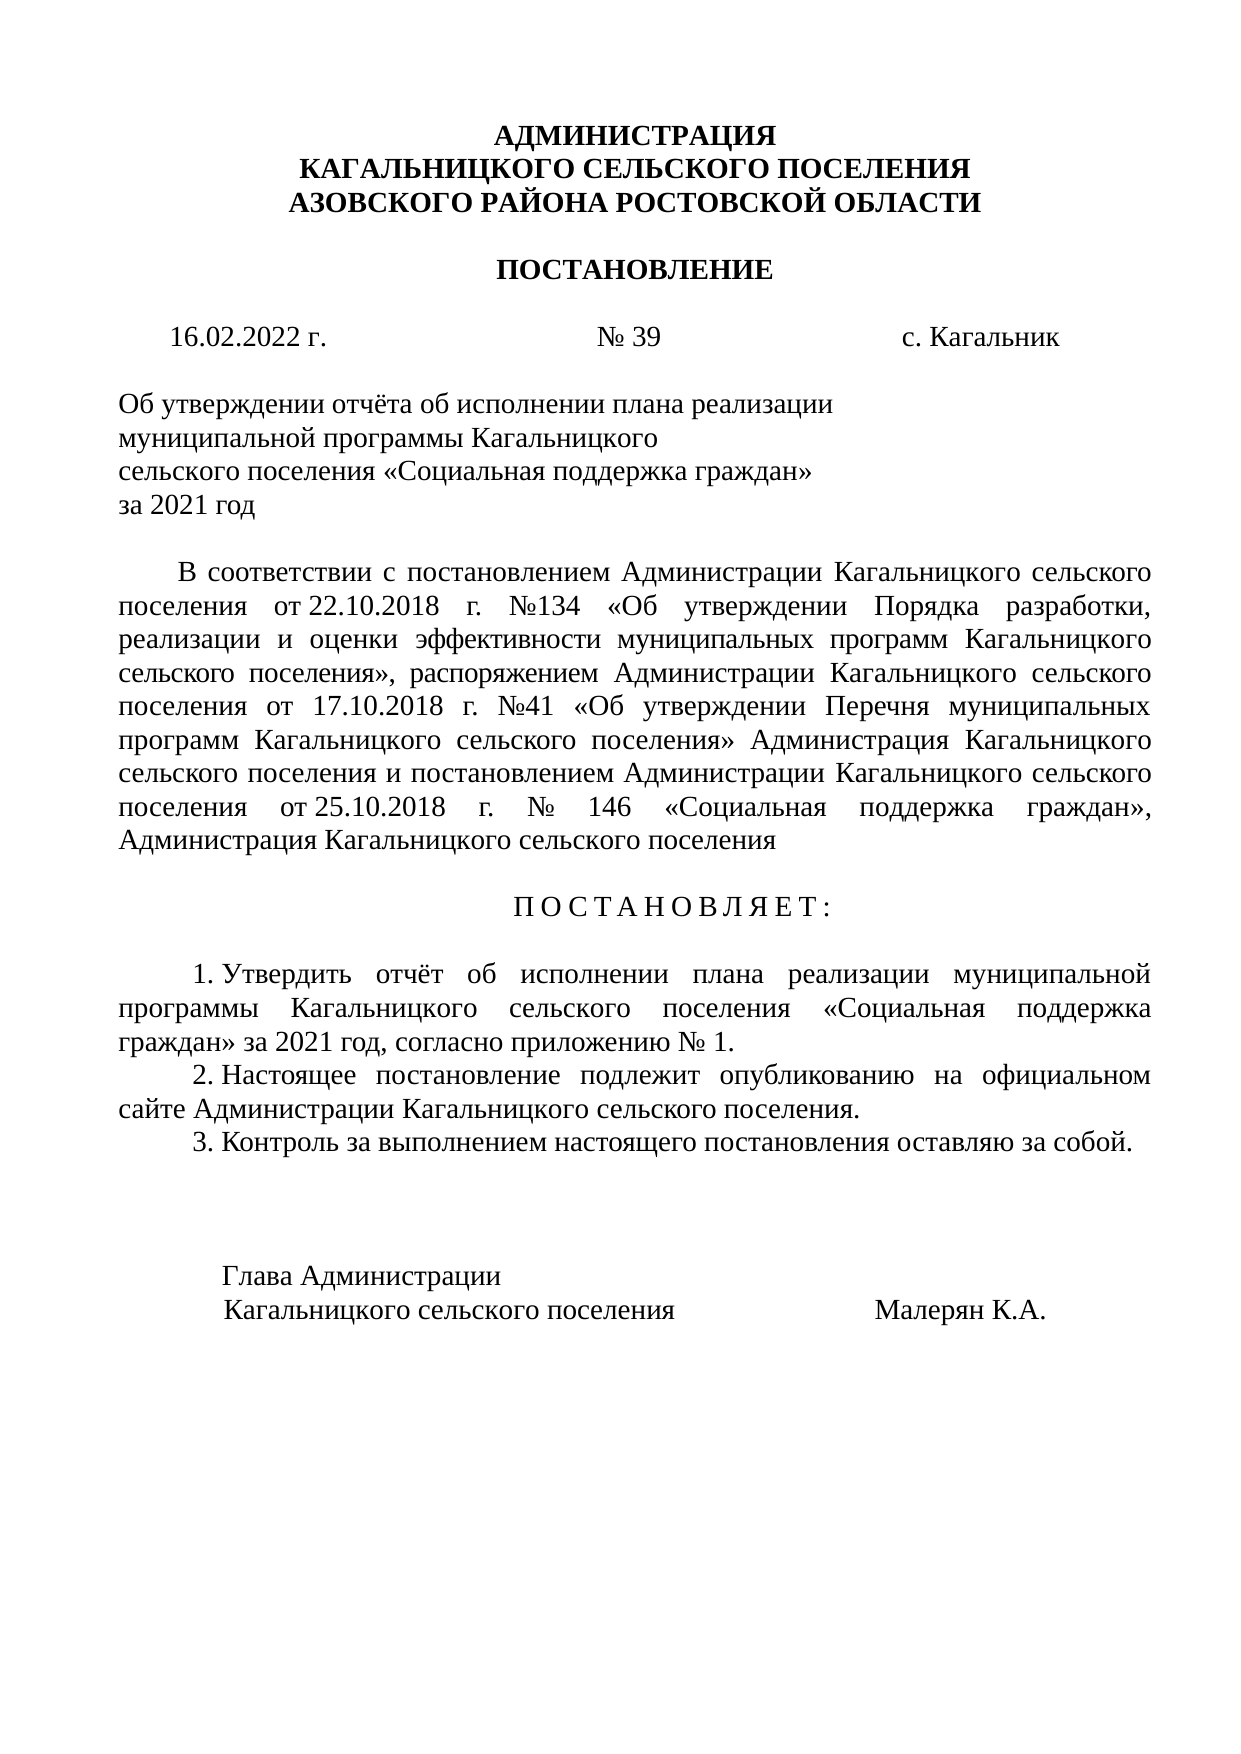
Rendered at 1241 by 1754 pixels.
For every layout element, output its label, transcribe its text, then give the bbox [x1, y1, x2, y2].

text 3. Контроль за выполнением настоящего постановления оставляю за собой. [118, 1124, 1152, 1158]
text Глава Администрации [118, 1258, 1152, 1292]
text КАГАЛЬНИЦКОГО СЕЛЬСКОГО ПОСЕЛЕНИЯ [118, 152, 1152, 185]
text сельского поселения «Социальная поддержка граждан» [118, 453, 1152, 487]
text муниципальной программы Кагальницкого [118, 420, 1152, 453]
text Об утверждении отчёта об исполнении плана реализации [118, 386, 1152, 420]
text Кагальницкого сельского поселения Малерян К.А. [118, 1292, 1152, 1326]
text АЗОВСКОГО РАЙОНА РОСТОВСКОЙ ОБЛАСТИ [118, 185, 1152, 219]
text 16.02.2022 г. № 39 с. Кагальник [118, 319, 1152, 353]
text ПОСТАНОВЛЕНИЕ [118, 252, 1152, 286]
text 1. Утвердить отчёт об исполнении плана реализации муниципальной программы Кагальницкого сельского поселения «Социальная поддержка граждан» за 2021 год, согласно приложению № 1. [118, 957, 1152, 1057]
text 2. Настоящее постановление подлежит опубликованию на официальном сайте Администрации Кагальницкого сельского поселения. [118, 1057, 1152, 1124]
text В соответствии с постановлением Администрации Кагальницкого сельского поселения от 22.10.2018 г. №134 «Об утверждении Порядка разработки, реализации и оценки эффективности муниципальных программ Кагальницкого сельского поселения», распоряжением Администрации Кагальницкого сельского поселения от 17.10.2018 г. №41 «Об утверждении Перечня муниципальных программ Кагальницкого сельского поселения» Администрация Кагальницкого сельского поселения и постановлением Администрации Кагальницкого сельского поселения от 25.10.2018 г. № 146 «Социальная поддержка граждан», Администрация Кагальницкого сельского поселения [118, 554, 1152, 856]
text за 2021 год [118, 487, 1152, 521]
text ПОСТАНОВЛЯЕТ: [118, 889, 1152, 923]
text АДМИНИСТРАЦИЯ [118, 118, 1152, 152]
